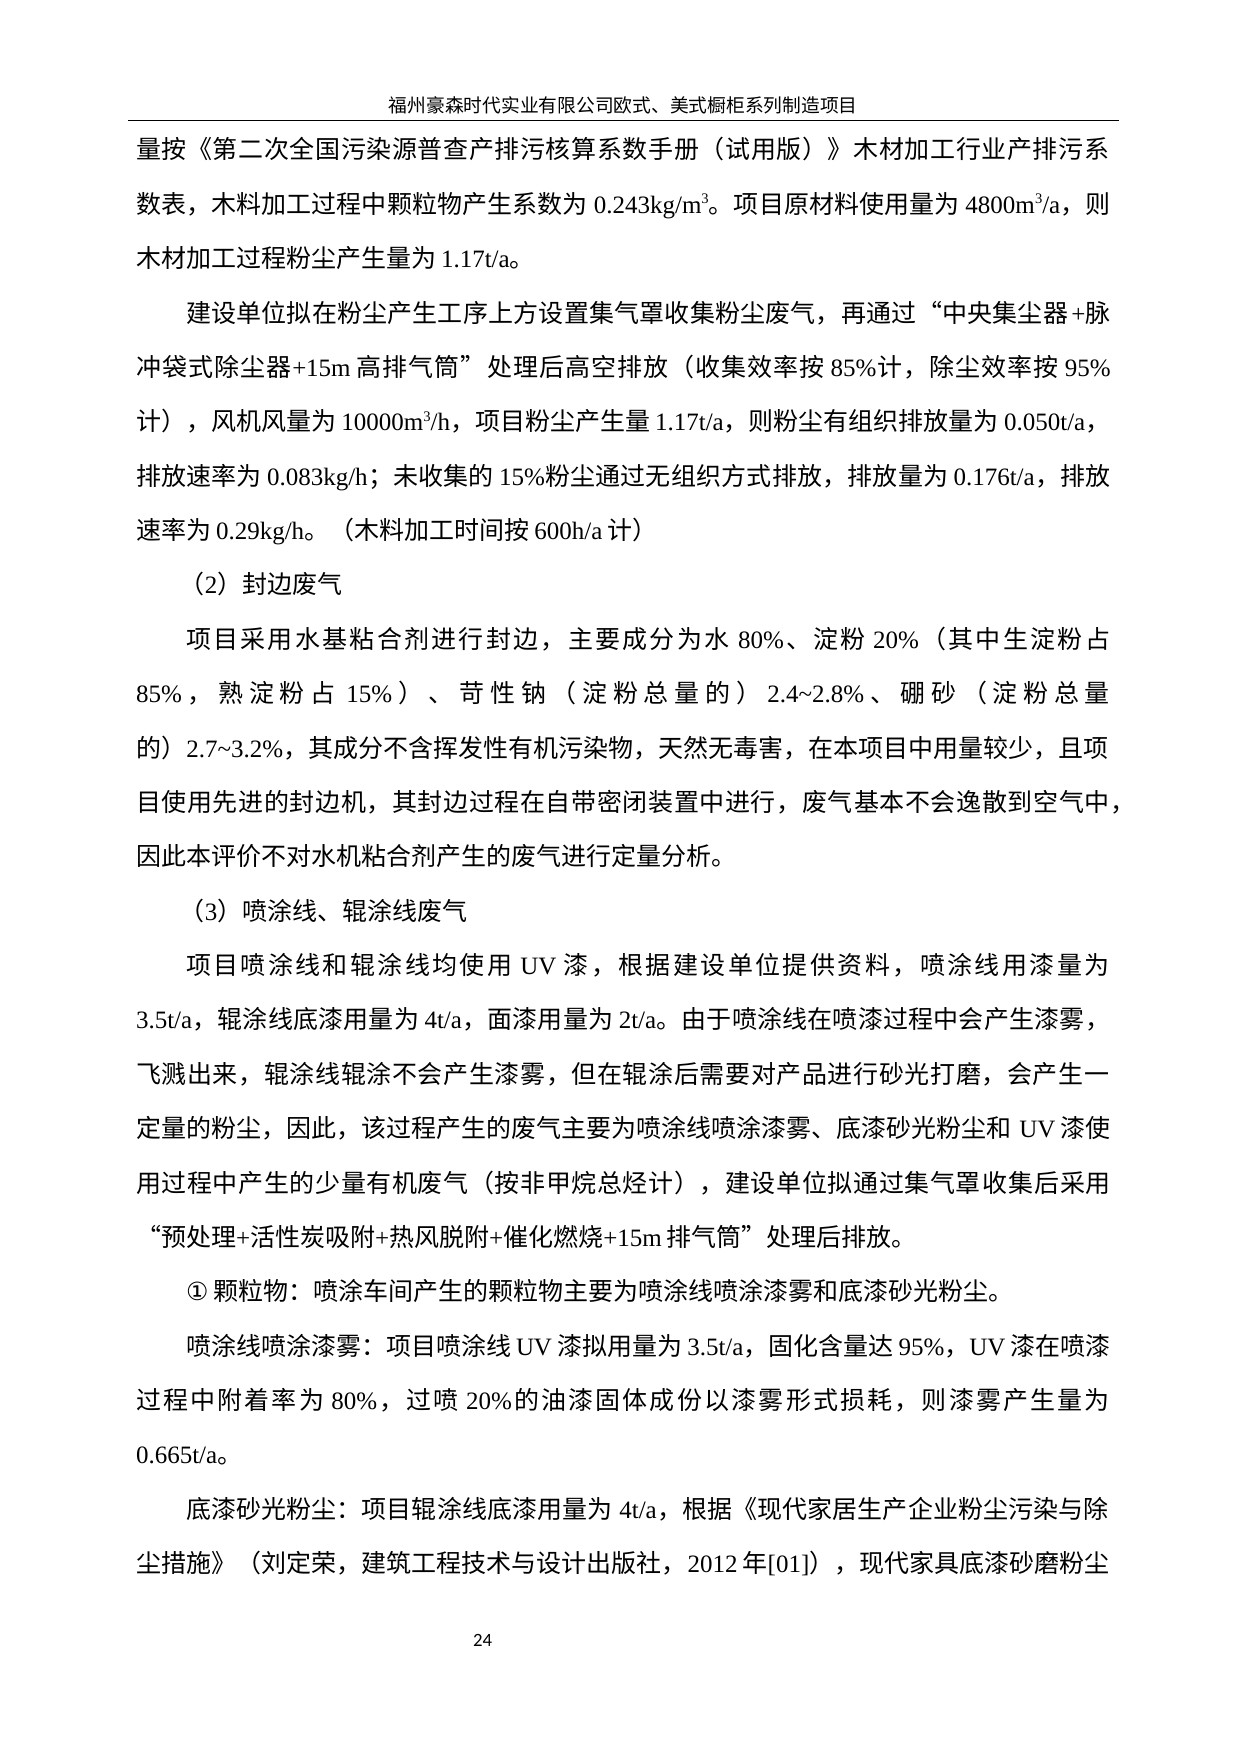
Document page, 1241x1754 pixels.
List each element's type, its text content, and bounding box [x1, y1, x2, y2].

text 建设单位拟在粉尘产生工序上方设置集气罩收集粉尘废气，再通过“中央集尘器+脉冲袋式除尘器+15m高排气筒”处理后高空排放（收集效率按85%计，除尘效率按95%计），风机风量为10000m3/h，项目粉尘产生量1.17t/a，则粉尘有组织排放量为0.050t/a，排放速率为0.083kg/h；未收集的15%粉尘通过无组织方式排放，排放量为0.176t/a，排放速率为0.29kg/h。（木料加工时间按600h/a计） [136, 293, 1110, 547]
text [136, 130, 1110, 275]
text （2）封边废气 [179, 565, 1110, 601]
text ①颗粒物：喷涂车间产生的颗粒物主要为喷涂线喷涂漆雾和底漆砂光粉尘。 [136, 1272, 1110, 1308]
text 项目采用水基粘合剂进行封边，主要成分为水80%、淀粉20%（其中生淀粉占85%，熟淀粉占15%）、苛性钠（淀粉总量的）2.4~2.8%、硼砂（淀粉总量的）2.7~3.2%，其成分不含挥发性有机污染物，天然无毒害，在本项目中用量较少，且项目使用先进的封边机，其封边过程在自带密闭装置中进行，废气基本不会逸散到空气中，因此本评价不对水机粘合剂产生的废气进行定量分析。 [136, 619, 1110, 873]
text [136, 1489, 1110, 1580]
text 喷涂线喷涂漆雾：项目喷涂线UV漆拟用量为3.5t/a，固化含量达95%，UV漆在喷漆过程中附着率为80%，过喷20%的油漆固体成份以漆雾形式损耗，则漆雾产生量为0.665t/a。 [136, 1326, 1110, 1471]
text （3）喷涂线、辊涂线废气 [179, 891, 1110, 927]
text 项目喷涂线和辊涂线均使用UV漆，根据建设单位提供资料，喷涂线用漆量为3.5t/a，辊涂线底漆用量为4t/a，面漆用量为2t/a。由于喷涂线在喷漆过程中会产生漆雾，飞溅出来，辊涂线辊涂不会产生漆雾，但在辊涂后需要对产品进行砂光打磨，会产生一定量的粉尘，因此，该过程产生的废气主要为喷涂线喷涂漆雾、底漆砂光粉尘和UV漆使用过程中产生的少量有机废气（按非甲烷总烃计），建设单位拟通过集气罩收集后采用“预处理+活性炭吸附+热风脱附+催化燃烧+15m排气筒”处理后排放。 [136, 946, 1110, 1254]
